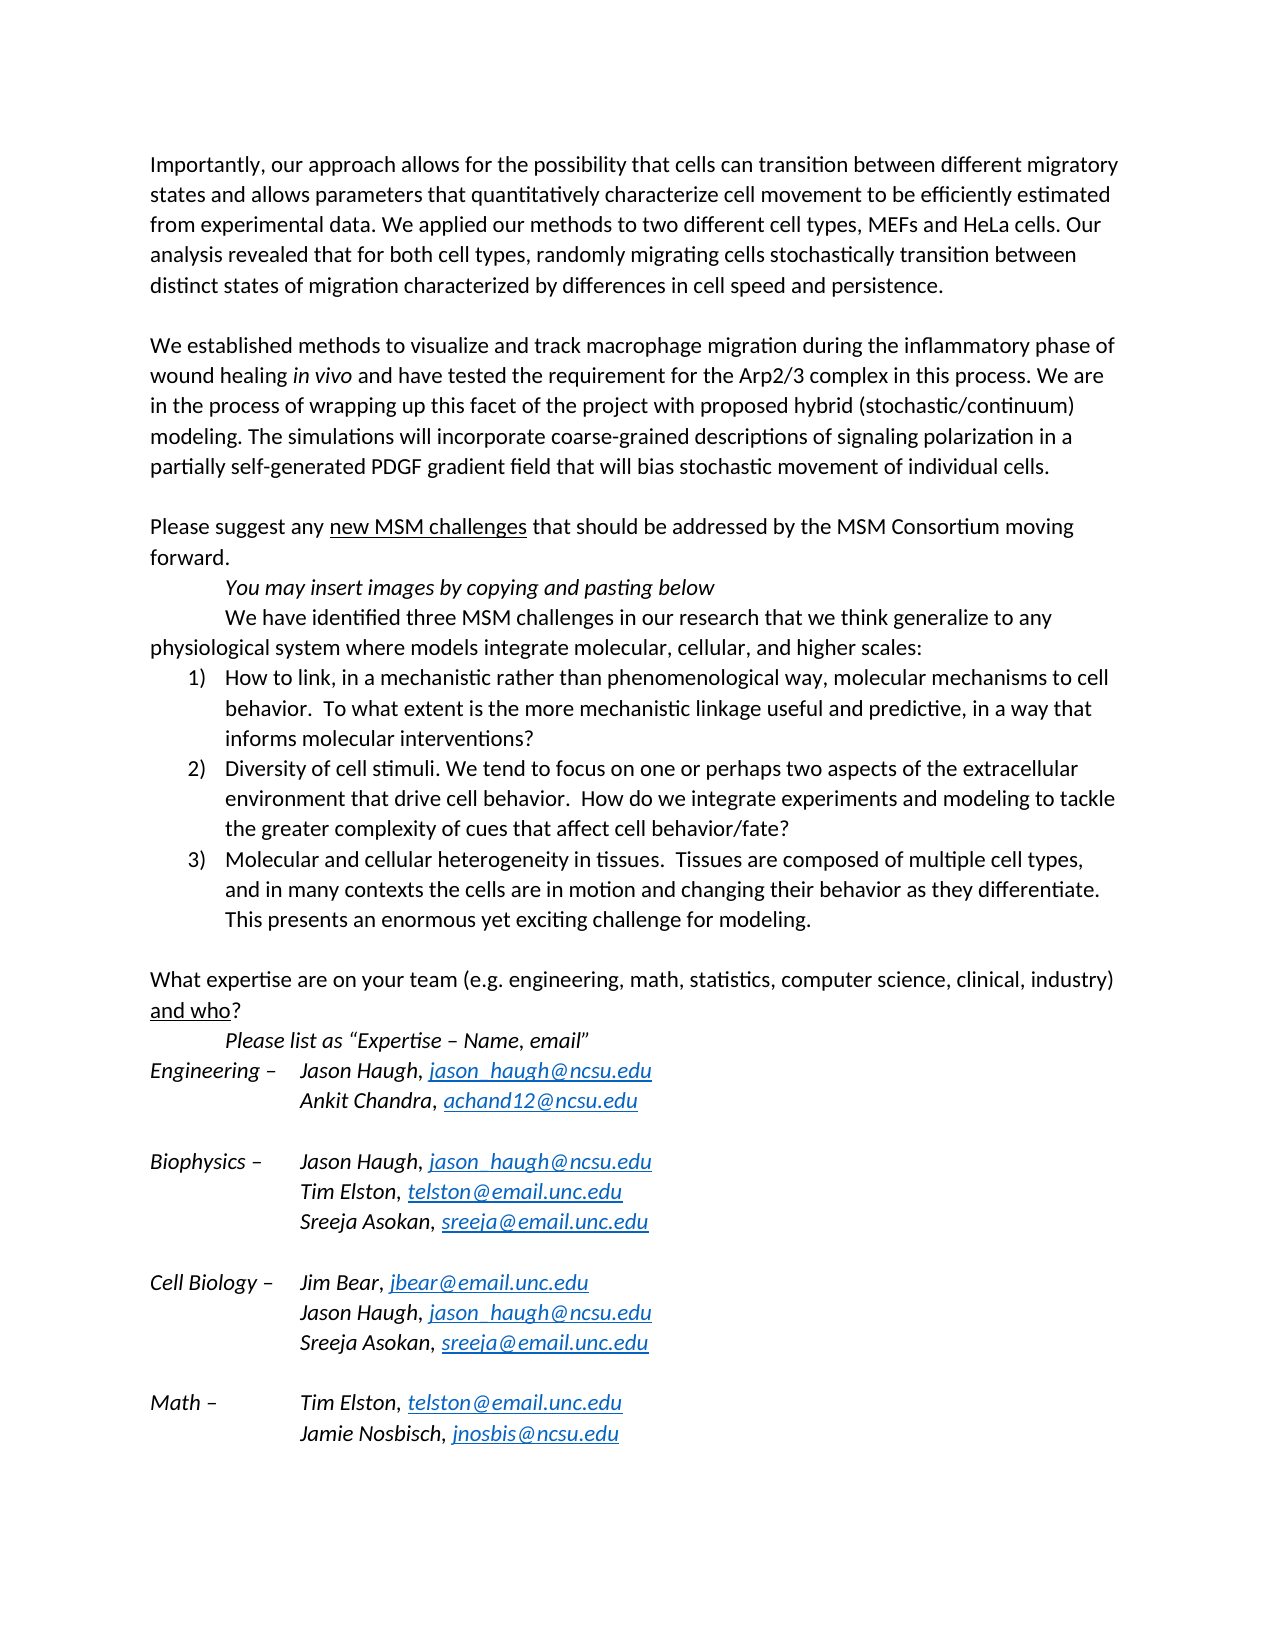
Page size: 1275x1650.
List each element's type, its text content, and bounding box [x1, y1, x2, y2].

text Please suggest any new MSM challenges that should be addressed by the MSM Consortium moving forward. [150, 512, 1125, 571]
text Sreeja Asokan, sreeja@email.unc.edu [150, 1207, 1125, 1235]
text Please list as “Expertise – Name, email” [150, 1026, 1125, 1054]
text You may insert images by copying and pasting below [150, 573, 1125, 601]
list Diversity of cell stimuli. We tend to focus on one or perhaps two aspects of the extracellular environment that drive cell behavior. How do we integrate experiments and modeling to tackle the greater complexity of cues that affect cell behavior/fate? [187, 754, 1125, 843]
text Jason Haugh, jason_haugh@ncsu.edu [150, 1298, 1125, 1326]
text We established methods to visualize and track macrophage migration during the inflammatory phase of wound healing in vivo and have tested the requirement for the Arp2/3 complex in this process. We are in the process of wrapping up this facet of the project with proposed hybrid (stochastic/continuum) modeling. The simulations will incorporate coarse-grained descriptions of signaling polarization in a partially self-generated PDGF gradient field that will bias stochastic movement of individual cells. [150, 331, 1125, 480]
text What expertise are on your team (e.g. engineering, math, statistics, computer science, clinical, industry) and who? [150, 966, 1125, 1024]
text Ankit Chandra, achand12@ncsu.edu [150, 1086, 1125, 1114]
list How to link, in a mechanistic rather than phenomenological way, molecular mechanisms to cell behavior. To what extent is the more mechanistic linkage useful and predictive, in a way that informs molecular interventions? [187, 663, 1125, 752]
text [150, 150, 1125, 299]
text Biophysics – Jason Haugh, jason_haugh@ncsu.edu [150, 1147, 1125, 1175]
text Jamie Nosbisch, jnosbis@ncsu.edu [150, 1419, 1125, 1447]
text Math – Tim Elston, telston@email.unc.edu [150, 1388, 1125, 1417]
list Molecular and cellular heterogeneity in tissues. Tissues are composed of multiple cell types, and in many contexts the cells are in motion and changing their behavior as they differentiate. This presents an enormous yet exciting challenge for modeling. [187, 845, 1125, 933]
text Cell Biology – Jim Bear, jbear@email.unc.edu [150, 1268, 1125, 1296]
text Sreeja Asokan, sreeja@email.unc.edu [150, 1328, 1125, 1356]
text Tim Elston, telston@email.unc.edu [150, 1177, 1125, 1205]
text Engineering – Jason Haugh, jason_haugh@ncsu.edu [150, 1056, 1125, 1084]
